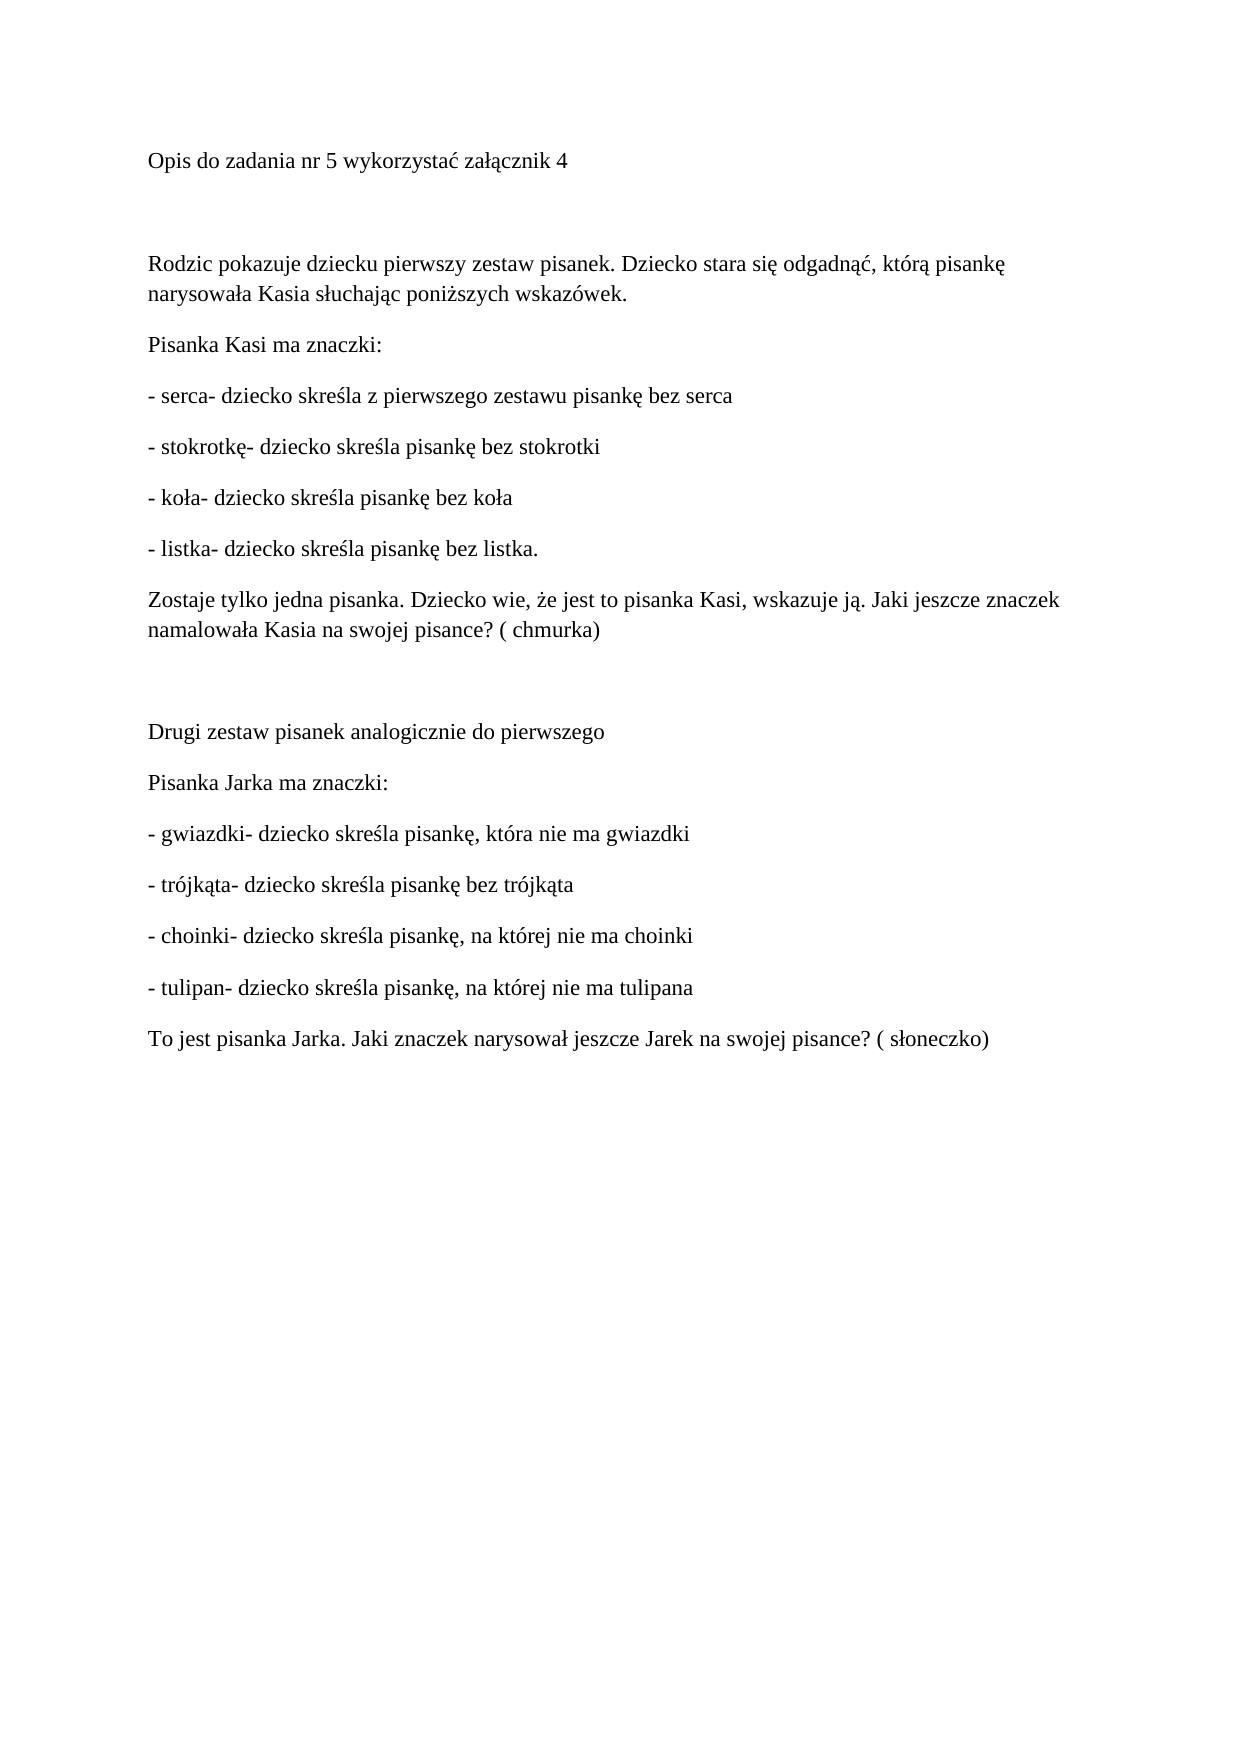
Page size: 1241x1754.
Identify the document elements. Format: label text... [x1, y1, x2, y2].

text - serca- dziecko skreśla z pierwszego zestawu pisankę bez serca [148, 382, 1093, 408]
text Drugi zestaw pisanek analogicznie do pierwszego [148, 718, 1093, 745]
text - trójkąta- dziecko skreśla pisankę bez trójkąta [148, 872, 1093, 898]
text Opis do zadania nr 5 wykorzystać załącznik 4 [148, 148, 1093, 174]
text - listka- dziecko skreśla pisankę bez listka. [148, 535, 1093, 561]
text - gwiazdki- dziecko skreśla pisankę, która nie ma gwiazdki [148, 821, 1093, 847]
text Rodzic pokazuje dziecku pierwszy zestaw pisanek. Dziecko stara się odgadnąć, którą pisankę narysowała Kasia słuchając poniższych wskazówek. [148, 250, 1093, 306]
text Zostaje tylko jedna pisanka. Dziecko wie, że jest to pisanka Kasi, wskazuje ją. Jaki jeszcze znaczek namalowała Kasia na swojej pisance? ( chmurka) [148, 586, 1093, 643]
text To jest pisanka Jarka. Jaki znaczek narysował jeszcze Jarek na swojej pisance? ( słoneczko) [148, 1025, 1093, 1051]
text - stokrotkę- dziecko skreśla pisankę bez stokrotki [148, 433, 1093, 459]
text - choinki- dziecko skreśla pisankę, na której nie ma choinki [148, 923, 1093, 949]
text Pisanka Kasi ma znaczki: [148, 331, 1093, 357]
text Pisanka Jarka ma znaczki: [148, 769, 1093, 796]
text - koła- dziecko skreśla pisankę bez koła [148, 484, 1093, 510]
text - tulipan- dziecko skreśla pisankę, na której nie ma tulipana [148, 974, 1093, 1000]
